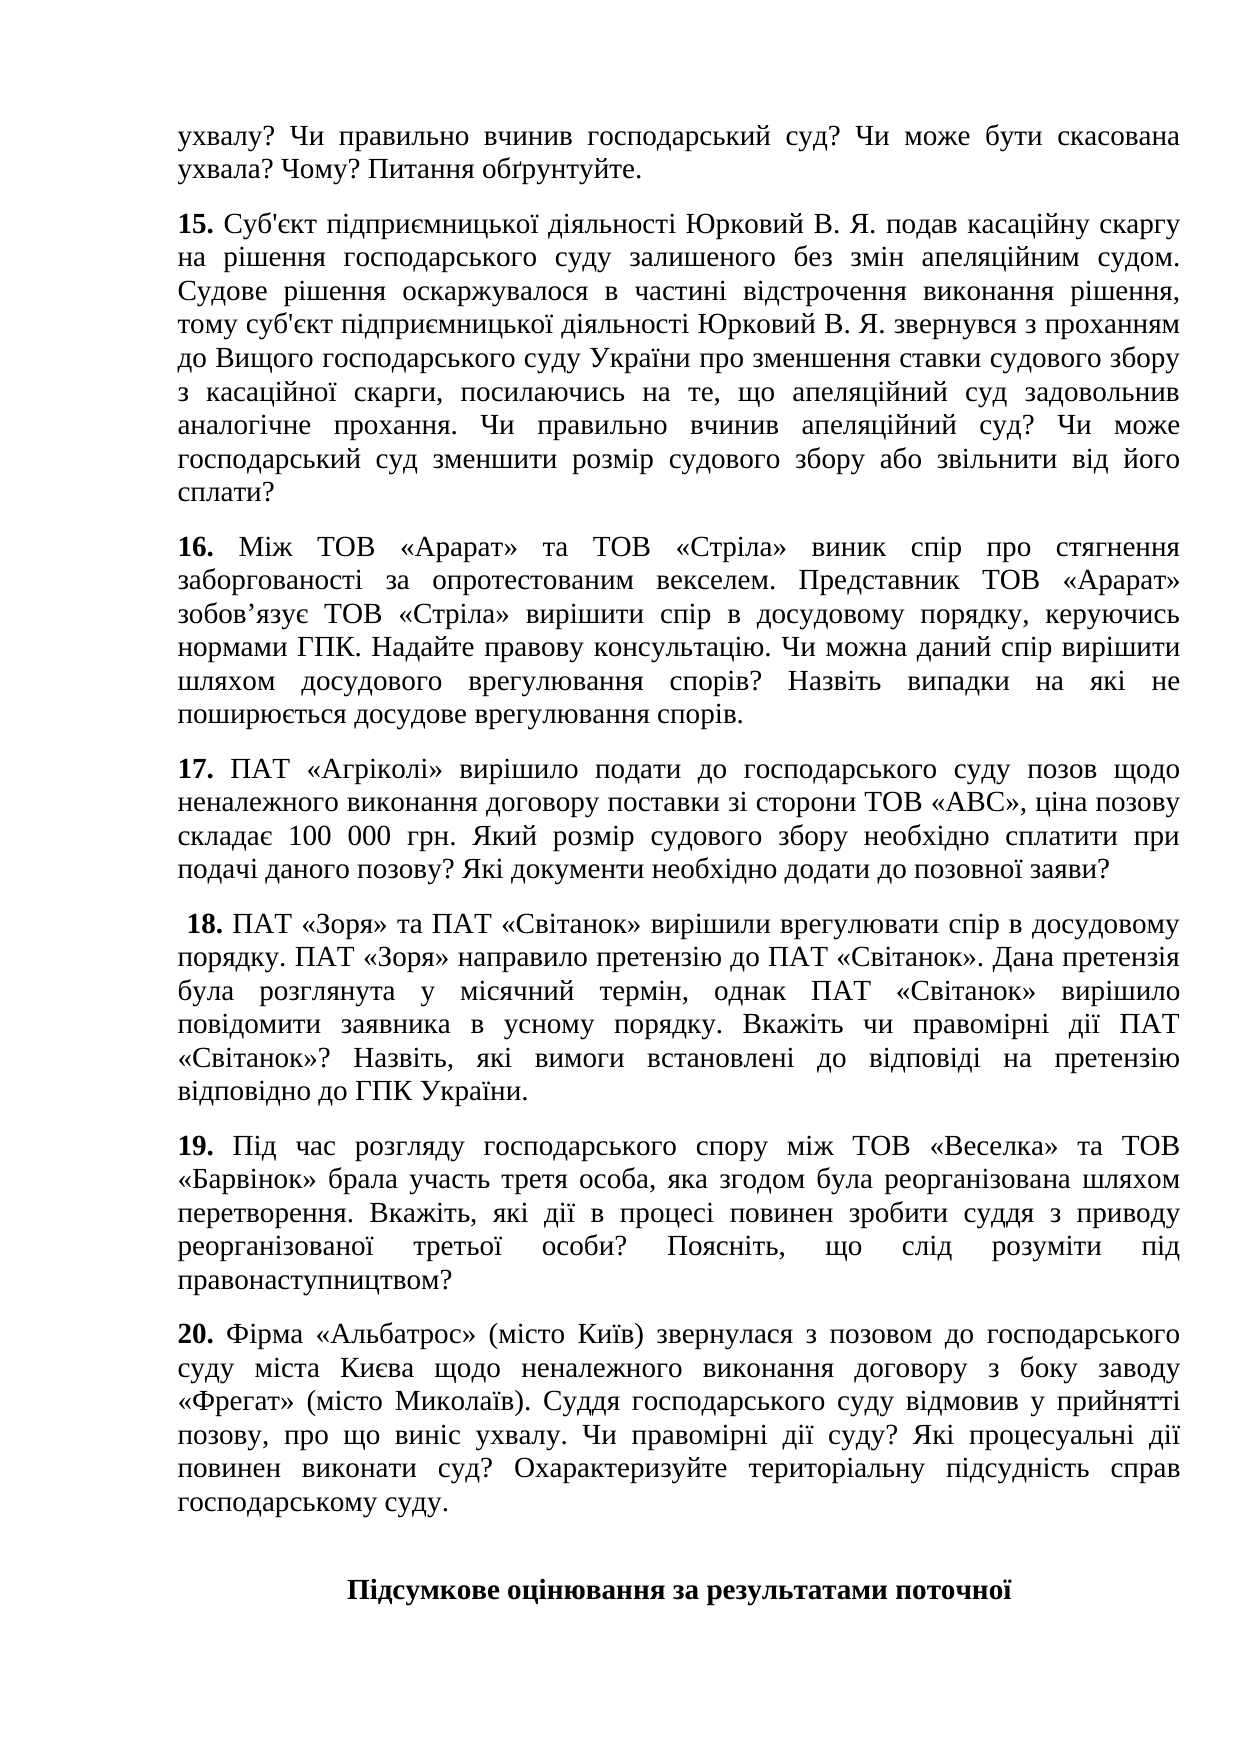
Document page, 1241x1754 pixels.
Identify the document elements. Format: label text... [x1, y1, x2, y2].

text 17. ПАТ «Агріколі» вирішило подати до господарського суду позов щодо неналежного виконання договору поставки зі сторони ТОВ «АВС», ціна позову складає 100 000 грн. Який розмір судового збору необхідно сплатити при подачі даного позову? Які документи необхідно додати до позовної заяви? [177, 751, 1181, 885]
text 19. Під час розгляду господарського спору між ТОВ «Веселка» та ТОВ «Барвінок» брала участь третя особа, яка згодом була реорганізована шляхом перетворення. Вкажіть, які дії в процесі повинен зробити суддя з приводу реорганізованої третьої особи? Поясніть, що слід розуміти під правонаступництвом? [177, 1128, 1181, 1296]
text Підсумкове оцінювання за результатами поточної [177, 1572, 1181, 1606]
text 16. Між ТОВ «Арарат» та ТОВ «Стріла» виник спір про стягнення заборгованості за опротестованим векселем. Представник ТОВ «Арарат» зобов’язує ТОВ «Стріла» вирішити спір в досудовому порядку, керуючись нормами ГПК. Надайте правову консультацію. Чи можна даний спір вирішити шляхом досудового врегулювання спорів? Назвіть випадки на які не поширюється досудове врегулювання спорів. [177, 529, 1181, 730]
text 18. ПАТ «Зоря» та ПАТ «Світанок» вирішили врегулювати спір в досудовому порядку. ПАТ «Зоря» направило претензію до ПАТ «Світанок». Дана претензія була розглянута у місячний термін, однак ПАТ «Світанок» вирішило повідомити заявника в усному порядку. Вкажіть чи правомірні дії ПАТ «Світанок»? Назвіть, які вимоги встановлені до відповіді на претензію відповідно до ГПК України. [177, 906, 1181, 1107]
text 15. Суб'єкт підприємницької діяльності Юрковий В. Я. подав касаційну скаргу на рішення господарського суду залишеного без змін апеляційним судом. Судове рішення оскаржувалося в частині відстрочення виконання рішення, тому суб'єкт підприємницької діяльності Юрковий В. Я. звернувся з проханням до Вищого господарського суду України про зменшення ставки судового збору з касаційної скарги, посилаючись на те, що апеляційний суд задовольнив аналогічне прохання. Чи правильно вчинив апеляційний суд? Чи може господарський суд зменшити розмір судового збору або звільнити від його сплати? [177, 206, 1181, 508]
text 20. Фірма «Альбатрос» (місто Київ) звернулася з позовом до господарського суду міста Києва щодо неналежного виконання договору з боку заводу «Фрегат» (місто Миколаїв). Суддя господарського суду відмовив у прийнятті позову, про що виніс ухвалу. Чи правомірні дії суду? Які процесуальні дії повинен виконати суд? Охарактеризуйте територіальну підсудність справ господарському суду. [177, 1316, 1181, 1518]
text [177, 118, 1181, 185]
